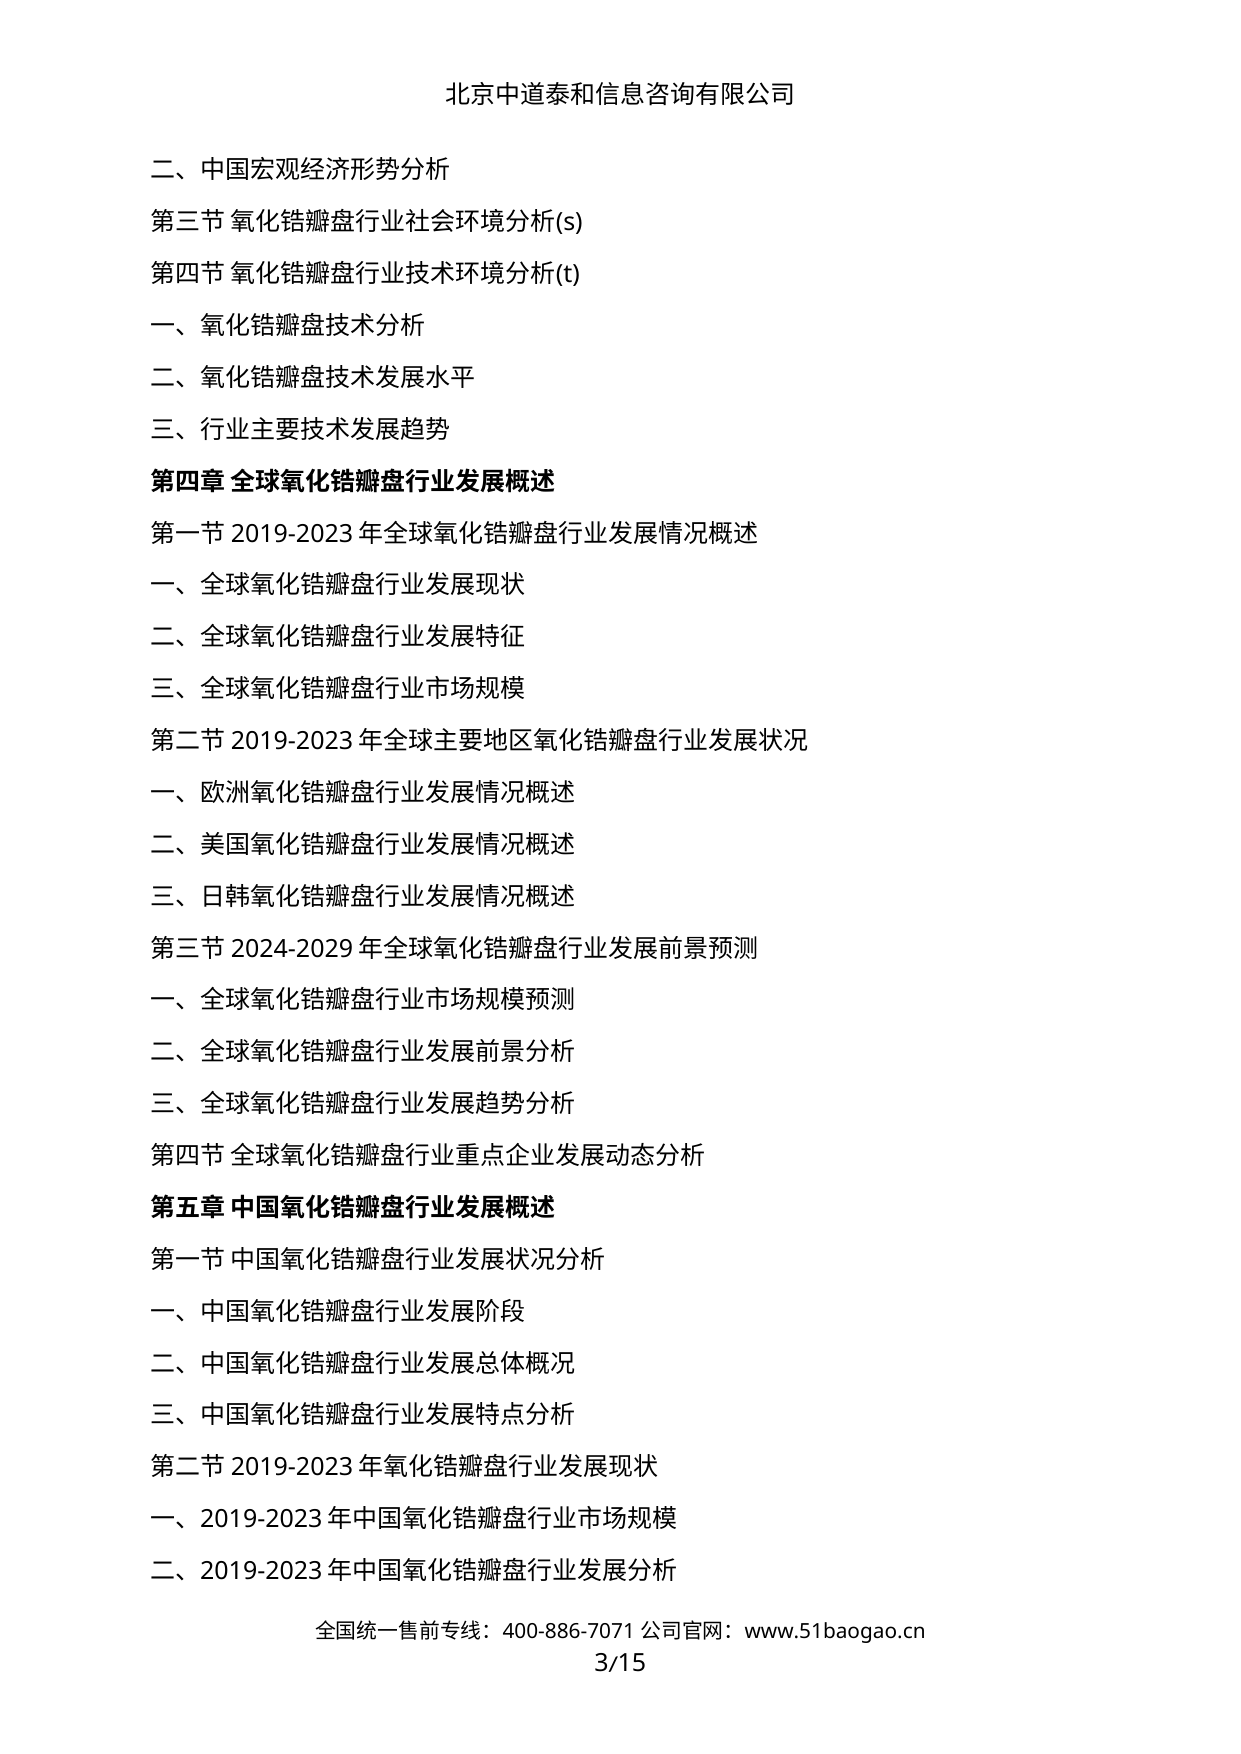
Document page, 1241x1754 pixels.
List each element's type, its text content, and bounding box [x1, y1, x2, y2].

text 二、2019-2023年中国氧化锆瓣盘行业发展分析 [150, 1551, 1090, 1587]
text 二、全球氧化锆瓣盘行业发展特征 [150, 617, 1090, 653]
text 三、全球氧化锆瓣盘行业发展趋势分析 [150, 1084, 1090, 1120]
text 一、2019-2023年中国氧化锆瓣盘行业市场规模 [150, 1499, 1090, 1535]
text 第五章 中国氧化锆瓣盘行业发展概述 [150, 1187, 1090, 1224]
text 三、日韩氧化锆瓣盘行业发展情况概述 [150, 876, 1090, 912]
text 第二节 2019-2023年氧化锆瓣盘行业发展现状 [150, 1447, 1090, 1483]
text 三、全球氧化锆瓣盘行业市场规模 [150, 669, 1090, 705]
text 第一节 2019-2023年全球氧化锆瓣盘行业发展情况概述 [150, 513, 1090, 549]
text 二、中国氧化锆瓣盘行业发展总体概况 [150, 1343, 1090, 1379]
text 一、全球氧化锆瓣盘行业市场规模预测 [150, 980, 1090, 1016]
text 第三节 2024-2029年全球氧化锆瓣盘行业发展前景预测 [150, 928, 1090, 964]
text 一、全球氧化锆瓣盘行业发展现状 [150, 565, 1090, 601]
text 二、中国宏观经济形势分析 [150, 150, 1090, 186]
text 一、欧洲氧化锆瓣盘行业发展情况概述 [150, 772, 1090, 809]
text 三、中国氧化锆瓣盘行业发展特点分析 [150, 1395, 1090, 1431]
text 二、氧化锆瓣盘技术发展水平 [150, 357, 1090, 394]
text 第四章 全球氧化锆瓣盘行业发展概述 [150, 461, 1090, 497]
text 第四节 全球氧化锆瓣盘行业重点企业发展动态分析 [150, 1136, 1090, 1172]
text 二、美国氧化锆瓣盘行业发展情况概述 [150, 824, 1090, 861]
text 第二节 2019-2023年全球主要地区氧化锆瓣盘行业发展状况 [150, 721, 1090, 757]
text 一、中国氧化锆瓣盘行业发展阶段 [150, 1291, 1090, 1327]
text 三、行业主要技术发展趋势 [150, 409, 1090, 446]
text 二、全球氧化锆瓣盘行业发展前景分析 [150, 1032, 1090, 1068]
text 第三节 氧化锆瓣盘行业社会环境分析(s) [150, 202, 1090, 238]
text 第一节 中国氧化锆瓣盘行业发展状况分析 [150, 1239, 1090, 1276]
text 一、氧化锆瓣盘技术分析 [150, 306, 1090, 342]
text 第四节 氧化锆瓣盘行业技术环境分析(t) [150, 254, 1090, 290]
